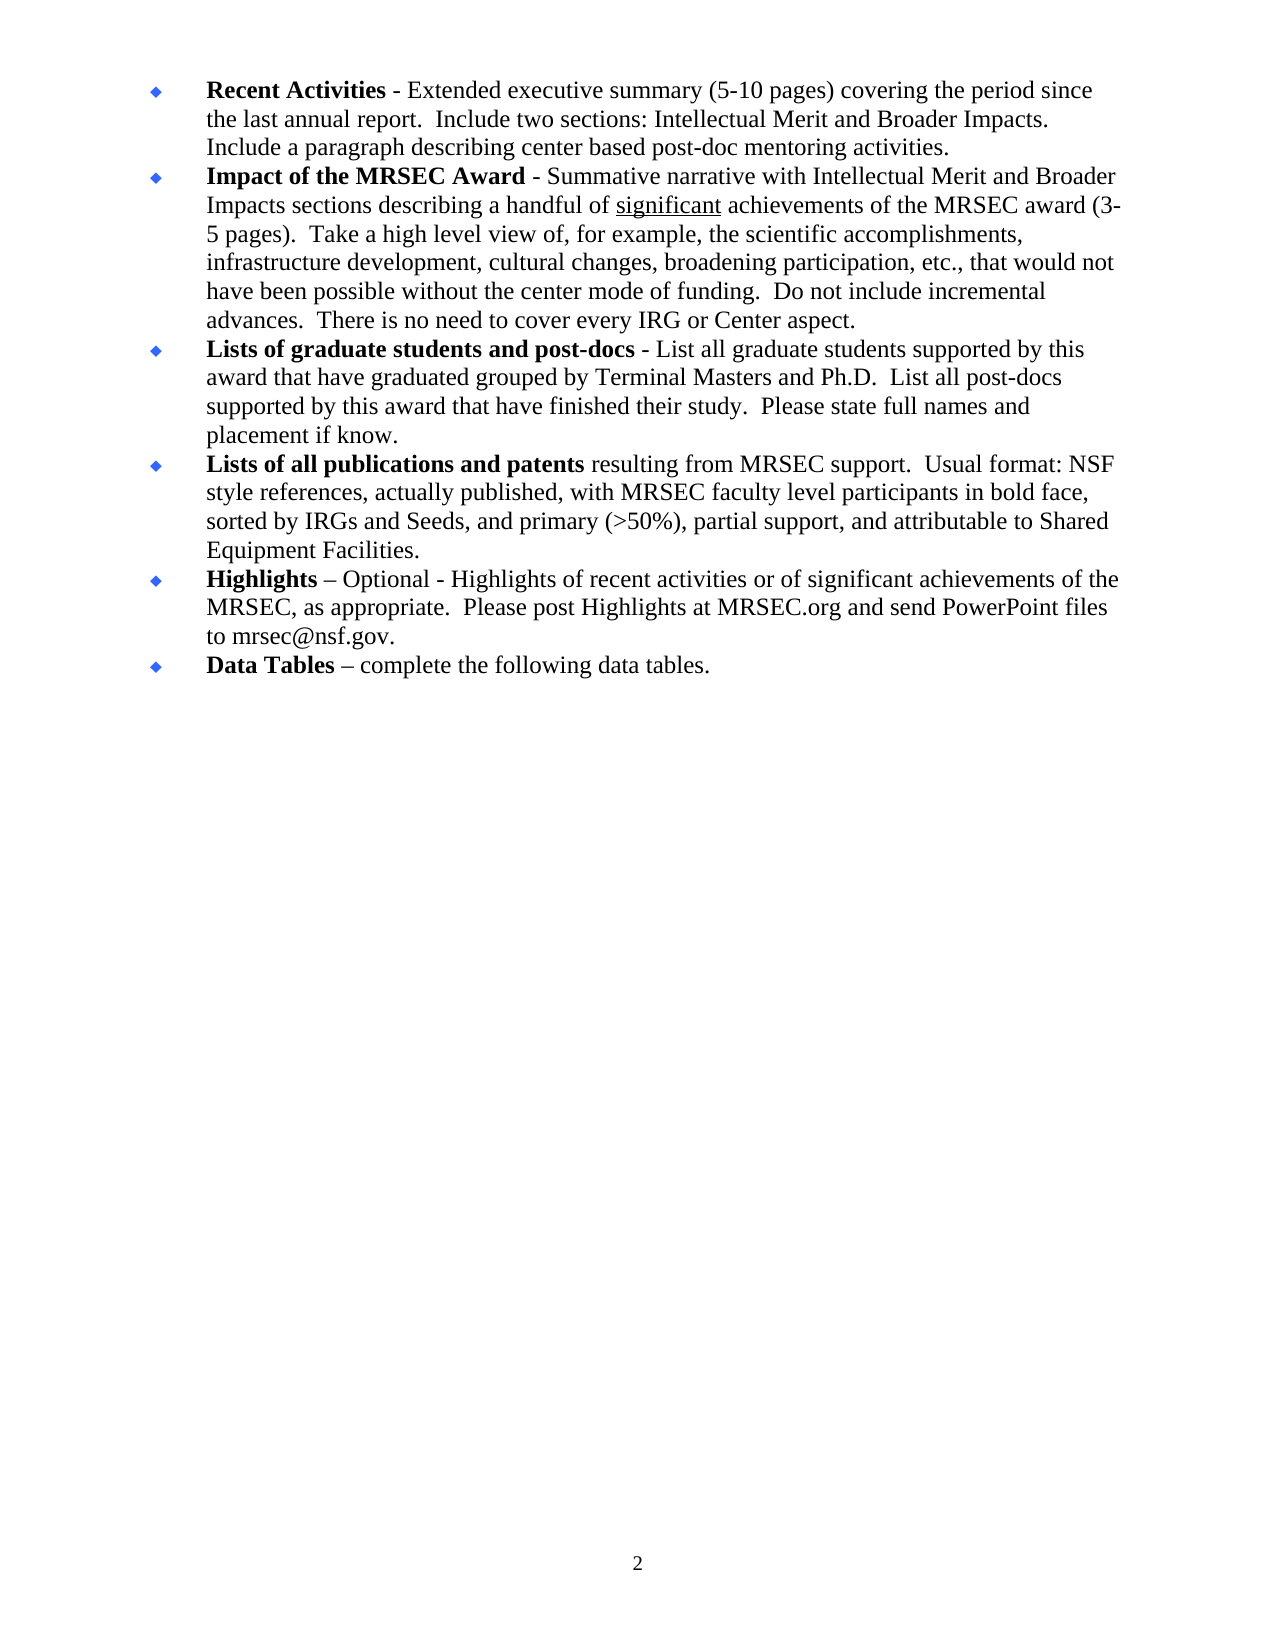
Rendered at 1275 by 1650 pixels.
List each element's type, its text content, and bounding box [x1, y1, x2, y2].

list Data Tables – complete the following data tables. [150, 650, 1125, 679]
list Impact of the MRSEC Award - Summative narrative with Intellectual Merit and Broader Impacts sections describing a handful of significant achievements of the MRSEC award (3-5 pages). Take a high level view of, for example, the scientific accomplishments, infrastructure development, cultural changes, broadening participation, etc., that would not have been possible without the center mode of funding. Do not include incremental advances. There is no need to cover every IRG or Center aspect. [150, 161, 1125, 334]
list Recent Activities - Extended executive summary (5-10 pages) covering the period since the last annual report. Include two sections: Intellectual Merit and Broader Impacts. Include a paragraph describing center based post-doc mentoring activities. [150, 75, 1125, 161]
list Highlights – Optional - Highlights of recent activities or of significant achievements of the MRSEC, as appropriate. Please post Highlights at MRSEC.org and send PowerPoint files to mrsec@nsf.gov. [150, 564, 1125, 650]
list Lists of all publications and patents resulting from MRSEC support. Usual format: NSF style references, actually published, with MRSEC faculty level participants in bold face, sorted by IRGs and Seeds, and primary (>50%), partial support, and attributable to Shared Equipment Facilities. [150, 449, 1125, 564]
list Lists of graduate students and post-docs - List all graduate students supported by this award that have graduated grouped by Terminal Masters and Ph.D. List all post-docs supported by this award that have finished their study. Please state full names and placement if know. [150, 334, 1125, 449]
